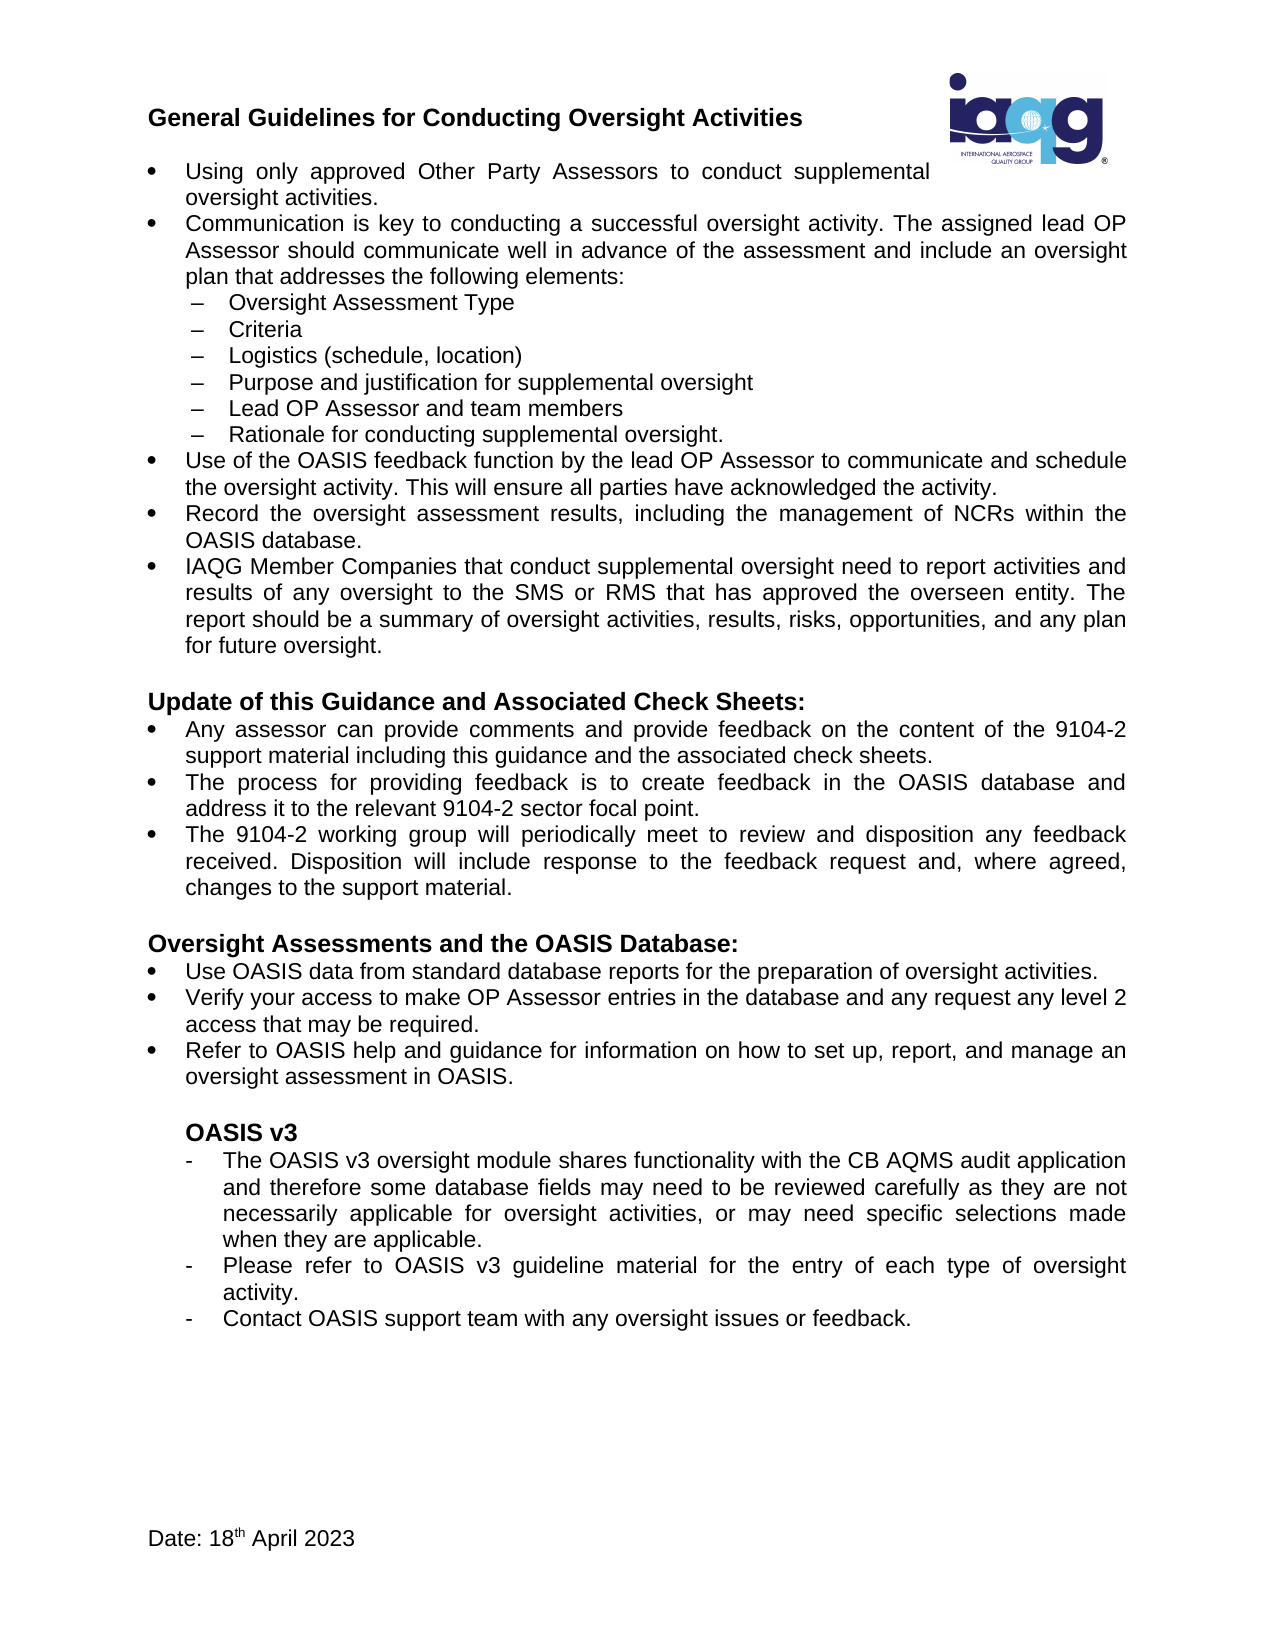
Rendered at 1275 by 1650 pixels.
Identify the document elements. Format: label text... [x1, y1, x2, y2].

list IAQG Member Companies that conduct supplemental oversight need to report activities and results of any oversight to the SMS or RMS that has approved the overseen entity. The report should be a summary of oversight activities, results, risks, opportunities, and any plan for future oversight. [148, 553, 1127, 658]
list Please refer to OASIS v3 guideline material for the entry of each type of oversight activity. [185, 1252, 1127, 1305]
list Contact OASIS support team with any oversight issues or feedback. [185, 1305, 1127, 1332]
list Criteria [191, 316, 1127, 342]
list Refer to OASIS help and guidance for information on how to set up, report, and manage an oversight assessment in OASIS. [148, 1037, 1127, 1089]
list Oversight Assessment Type [191, 289, 1127, 316]
list The process for providing feedback is to create feedback in the OASIS database and address it to the relevant 9104-2 sector focal point. [148, 768, 1127, 821]
list Record the oversight assessment results, including the management of NCRs within the OASIS database. [148, 500, 1127, 553]
list Verify your access to make OP Assessor entries in the database and any request any level 2 access that may be required. [148, 984, 1127, 1037]
list Logistics (schedule, location) [191, 342, 1127, 368]
list Use OASIS data from standard database reports for the preparation of oversight activities. [148, 958, 1127, 984]
list Using only approved Other Party Assessors to conduct supplemental oversight activities. [148, 158, 1127, 210]
list Purpose and justification for supplemental oversight [191, 368, 1127, 395]
text OASIS v3 [185, 1118, 1127, 1147]
list The 9104-2 working group will periodically meet to review and disposition any feedback received. Disposition will include response to the feedback request and, where agreed, changes to the support material. [148, 821, 1127, 900]
list Rationale for conducting supplemental oversight. [191, 421, 1127, 447]
list The OASIS v3 oversight module shares functionality with the CB AQMS audit application and therefore some database fields may need to be reviewed carefully as they are not necessarily applicable for oversight activities, or may need specific selections made when they are applicable. [185, 1147, 1127, 1252]
list Any assessor can provide comments and provide feedback on the content of the 9104-2 support material including this guidance and the associated check sheets. [148, 716, 1127, 768]
list Use of the OASIS feedback function by the lead OP Assessor to communicate and schedule the oversight activity. This will ensure all parties have acknowledged the activity. [148, 447, 1127, 500]
list Update of this Guidance and Associated Check Sheets: [148, 687, 1127, 716]
text Oversight Assessments and the OASIS Database: [148, 929, 1127, 958]
picture [949, 73, 1108, 158]
list Lead OP Assessor and team members [191, 395, 1127, 421]
list Communication is key to conducting a successful oversight activity. The assigned lead OP Assessor should communicate well in advance of the assessment and include an oversight plan that addresses the following elements: [148, 210, 1127, 289]
